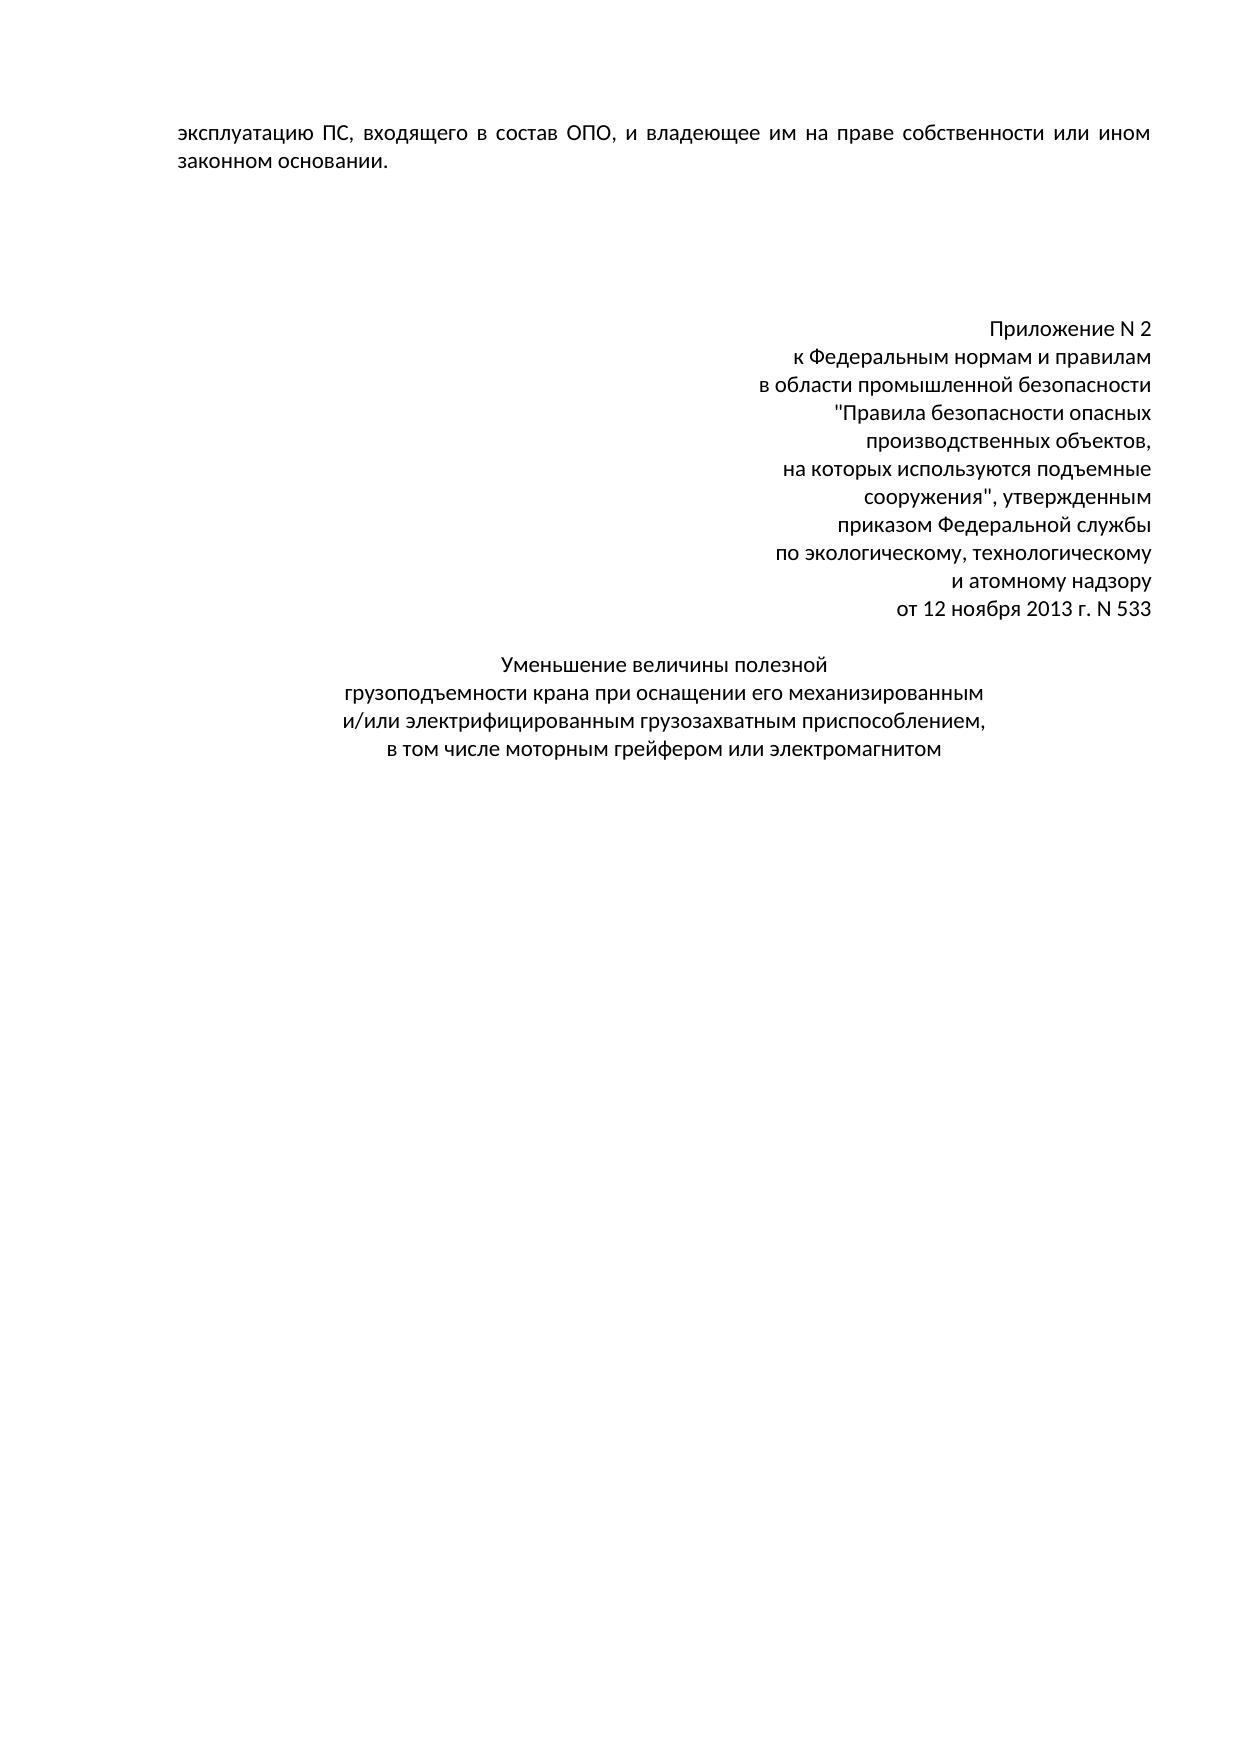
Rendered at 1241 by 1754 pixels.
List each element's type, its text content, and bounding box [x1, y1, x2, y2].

text по экологическому, технологическому [177, 538, 1152, 566]
text в том числе моторным грейфером или электромагнитом [177, 734, 1152, 763]
text приказом Федеральной службы [177, 510, 1152, 538]
text и/или электрифицированным грузозахватным приспособлением, [177, 707, 1152, 734]
text сооружения", утвержденным [177, 482, 1152, 510]
text производственных объектов, [177, 426, 1152, 454]
text Уменьшение величины полезной [177, 651, 1152, 678]
text от 12 ноября 2013 г. N 533 [177, 594, 1152, 622]
text на которых используются подъемные [177, 454, 1152, 482]
text к Федеральным нормам и правилам [177, 342, 1152, 370]
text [177, 118, 1152, 174]
text Приложение N 2 [177, 314, 1152, 342]
text и атомному надзору [177, 566, 1152, 594]
text в области промышленной безопасности [177, 370, 1152, 398]
text "Правила безопасности опасных [177, 398, 1152, 426]
text грузоподъемности крана при оснащении его механизированным [177, 678, 1152, 707]
